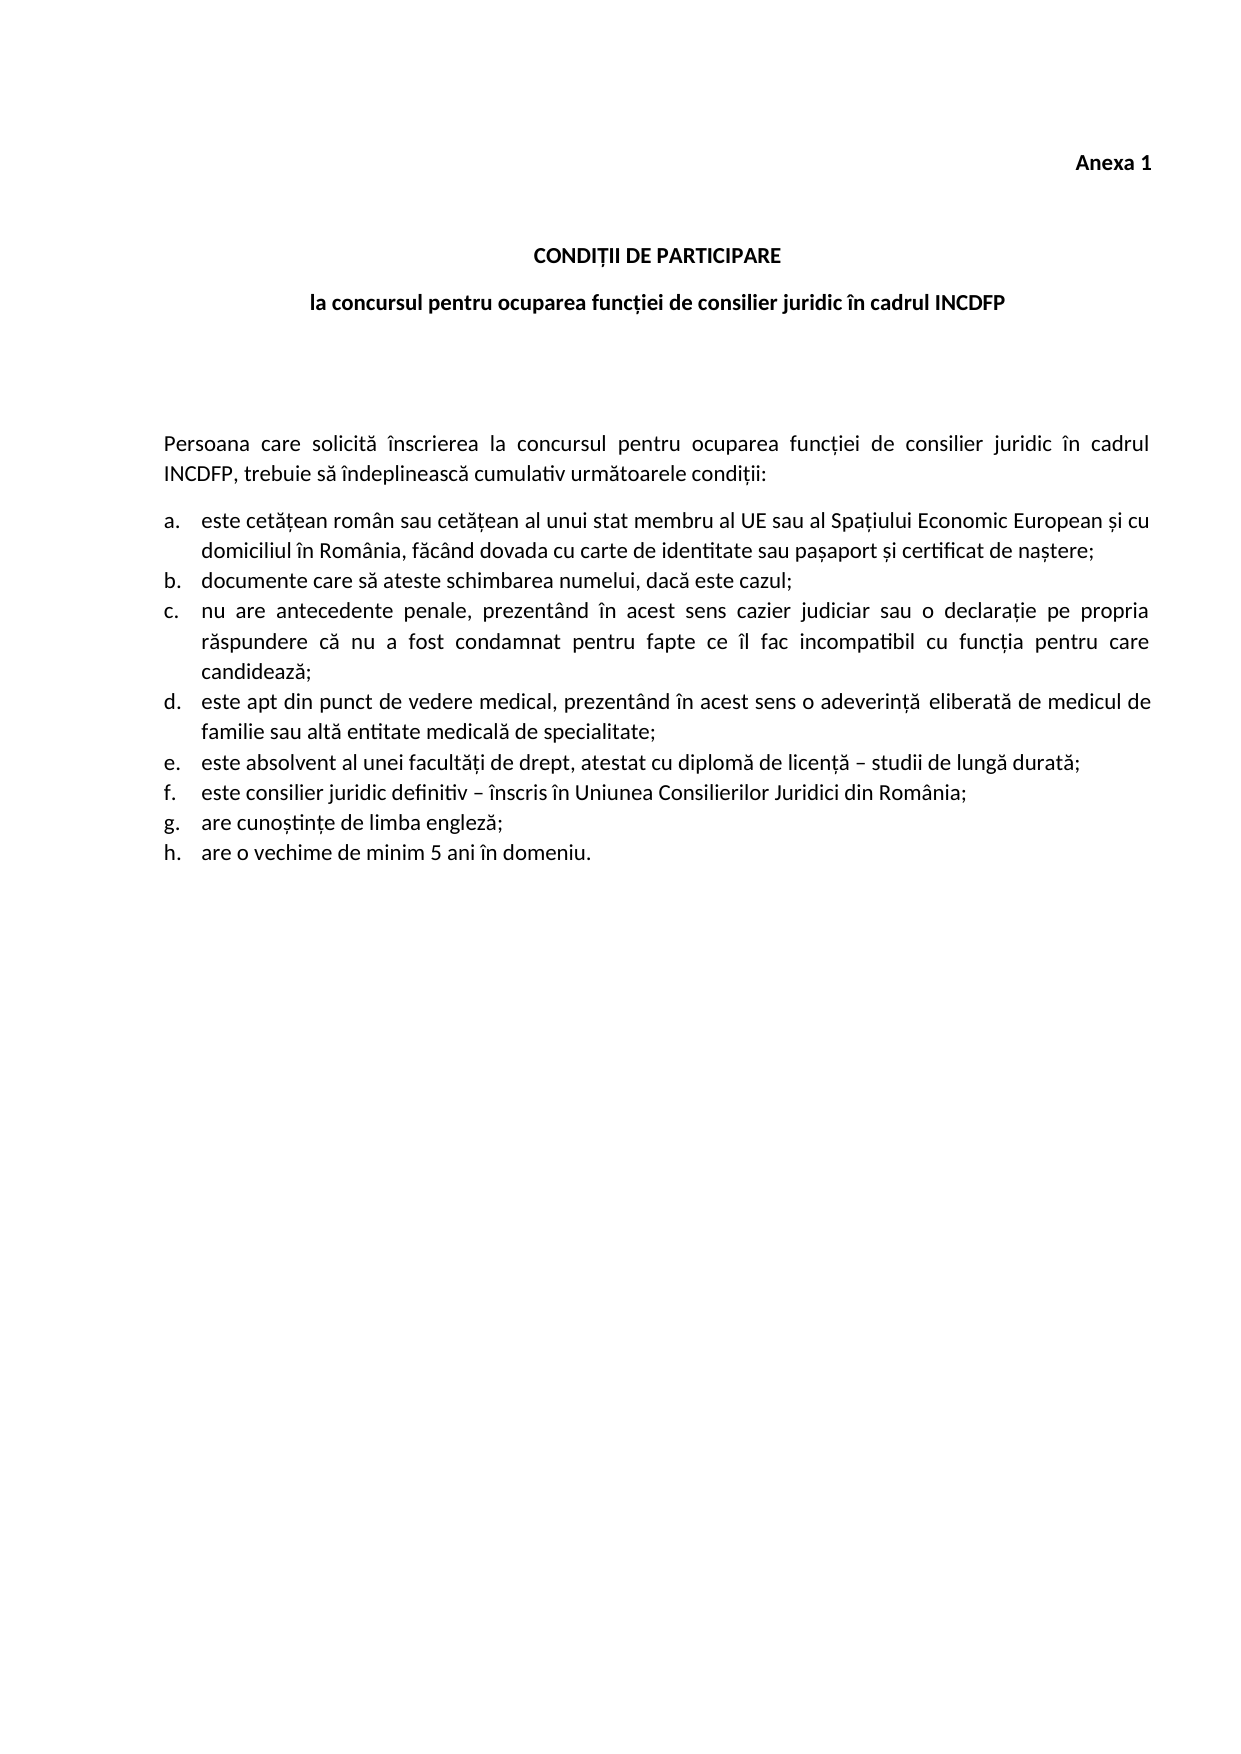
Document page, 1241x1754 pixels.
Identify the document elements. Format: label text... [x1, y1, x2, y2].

text Persoana care solicită înscrierea la concursul pentru ocuparea funcției de consilier juridic în cadrul INCDFP, trebuie să îndeplinească cumulativ următoarele condiții: [164, 429, 1152, 487]
text la concursul pentru ocuparea funcției de consilier juridic în cadrul INCDFP [164, 288, 1152, 316]
text Anexa 1 [164, 148, 1152, 176]
list are o vechime de minim 5 ani în domeniu. [164, 838, 1152, 866]
list nu are antecedente penale, prezentând în acest sens cazier judiciar sau o declarație pe propria răspundere că nu a fost condamnat pentru fapte ce îl fac incompatibil cu funcția pentru care candidează; [164, 597, 1152, 685]
list are cunoștințe de limba engleză; [164, 808, 1152, 836]
list este apt din punct de vedere medical, prezentând în acest sens o adeverință eliberată de medicul de familie sau altă entitate medicală de specialitate; [164, 687, 1152, 746]
list este cetățean român sau cetățean al unui stat membru al UE sau al Spațiului Economic European și cu domiciliul în România, făcând dovada cu carte de identitate sau pașaport și certificat de naștere; [164, 506, 1152, 564]
list este absolvent al unei facultăți de drept, atestat cu diplomă de licență – studii de lungă durată; [164, 748, 1152, 776]
list este consilier juridic definitiv – înscris în Uniunea Consilierilor Juridici din România; [164, 778, 1152, 806]
text CONDIȚII DE PARTICIPARE [164, 241, 1152, 269]
list documente care să ateste schimbarea numelui, dacă este cazul; [164, 566, 1152, 594]
